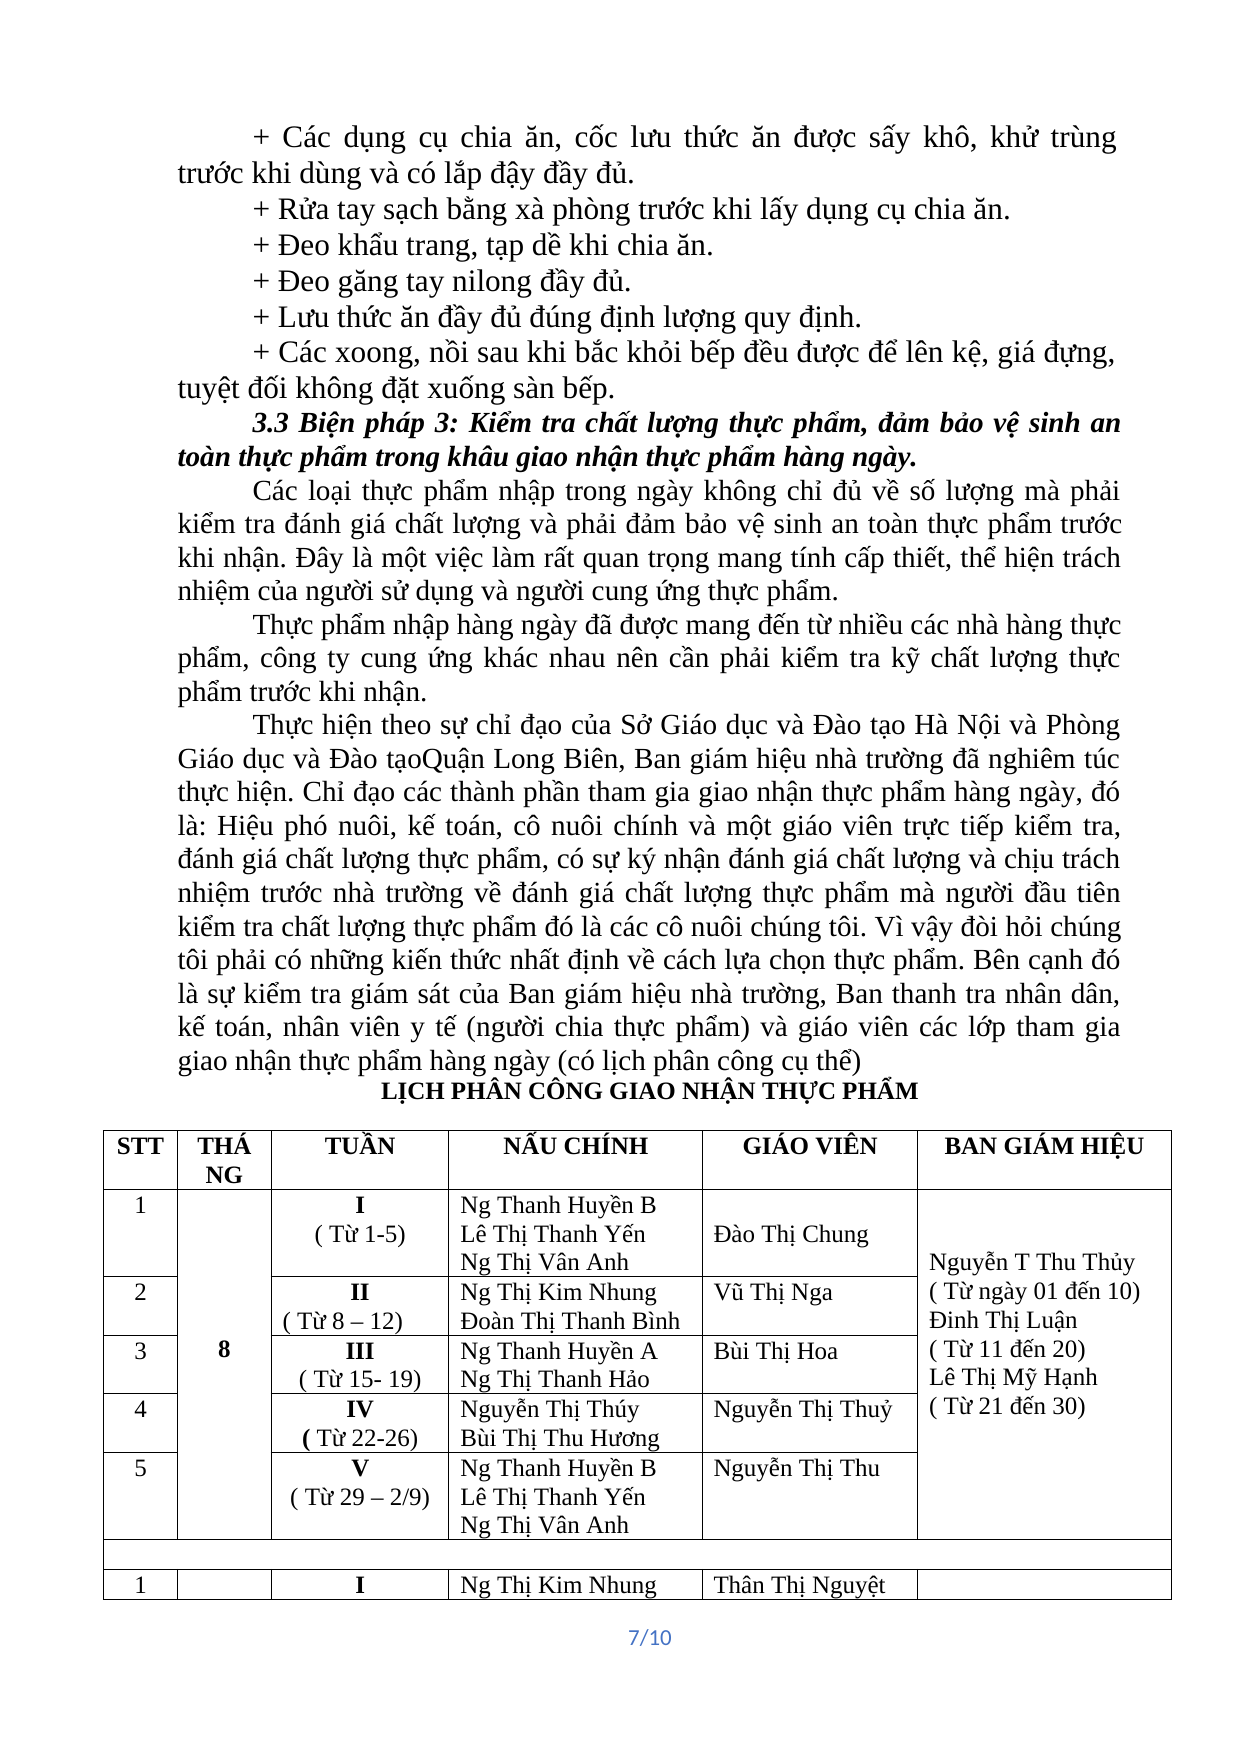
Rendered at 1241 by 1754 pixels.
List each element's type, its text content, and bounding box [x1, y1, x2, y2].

text + Rửa tay sạch bằng xà phòng trước khi lấy dụng cụ chia ăn. [177, 190, 1117, 226]
text + Đeo khẩu trang, tạp dề khi chia ăn. [177, 226, 1117, 262]
table_cell Nguyễn T Thu Thủy ( Từ ngày 01 đến 10) Đinh Thị Luận ( Từ 11 đến 20) Lê Thị Mỹ Hạnh ( Từ 21 đến 30) [918, 1190, 1171, 1539]
text + Các xoong, nồi sau khi bắc khỏi bếp đều được để lên kệ, giá đựng, tuyệt đối không đặt xuống sàn bếp. [177, 334, 1117, 406]
table_cell Vũ Thị Nga [703, 1277, 917, 1335]
table_cell Nguyễn Thị Thu [703, 1453, 917, 1539]
table_cell Ng Thanh Huyền B Lê Thị Thanh Yến Ng Thị Vân Anh [449, 1190, 702, 1276]
table_cell III ( Từ 15- 19) [272, 1336, 448, 1393]
table_cell 4 [104, 1394, 177, 1452]
table_cell 5 [104, 1453, 177, 1539]
table_cell Nguyễn Thị Thuỷ [703, 1394, 917, 1452]
table_header THÁNG [178, 1131, 271, 1189]
table_cell 9 [178, 1570, 271, 1599]
table_header STT [104, 1131, 177, 1189]
table_cell 1 [104, 1570, 177, 1599]
text + Lưu thức ăn đầy đủ đúng định lượng quy định. [177, 298, 1117, 334]
table_cell I ( Từ 5-9) [272, 1570, 448, 1599]
text 3.3 Biện pháp 3: Kiểm tra chất lượng thực phẩm, đảm bảo vệ sinh an toàn thực phẩm trong khâu giao nhận thực phẩm hàng ngày. [177, 406, 1122, 473]
table_cell I ( Từ 1-5) [272, 1190, 448, 1276]
table_header BAN GIÁM HIỆU [918, 1131, 1171, 1189]
table_cell Ng Thị Kim Nhung Đoàn Thị Thanh Bình [449, 1277, 702, 1335]
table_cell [918, 1570, 1171, 1599]
text LỊCH PHÂN CÔNG GIAO NHẬN THỰC PHẨM [177, 1076, 1122, 1105]
table_cell Ng Thanh Huyền B Lê Thị Thanh Yến Ng Thị Vân Anh [449, 1453, 702, 1539]
table_header TUẦN [272, 1131, 448, 1189]
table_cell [449, 1570, 702, 1599]
table_cell 3 [104, 1336, 177, 1393]
text + Đeo găng tay nilong đầy đủ. [177, 262, 1117, 298]
table_header GIÁO VIÊN [703, 1131, 917, 1189]
table_cell 2 [104, 1277, 177, 1335]
text Thực phẩm nhập hàng ngày đã được mang đến từ nhiều các nhà hàng thực phẩm, công ty cung ứng khác nhau nên cần phải kiểm tra kỹ chất lượng thực phẩm trước khi nhận. [177, 607, 1122, 707]
text + Các dụng cụ chia ăn, cốc lưu thức ăn được sấy khô, khử trùng trước khi dùng và có lắp đậy đầy đủ. [177, 118, 1117, 190]
text Các loại thực phẩm nhập trong ngày không chỉ đủ về số lượng mà phải kiểm tra đánh giá chất lượng và phải đảm bảo vệ sinh an toàn thực phẩm trước khi nhận. Đây là một việc làm rất quan trọng mang tính cấp thiết, thể hiện trách nhiệm của người sử dụng và người cung ứng thực phẩm. [177, 473, 1122, 607]
table_cell [104, 1540, 1171, 1569]
table_cell V ( Từ 29 – 2/9) [272, 1453, 448, 1539]
table_cell Đào Thị Chung [703, 1190, 917, 1276]
table_cell II ( Từ 8 – 12) [272, 1277, 448, 1335]
table_cell 1 [104, 1190, 177, 1276]
table_cell Ng Thanh Huyền A Ng Thị Thanh Hảo [449, 1336, 702, 1393]
table_cell IV ( Từ 22-26) [272, 1394, 448, 1452]
table_header NẤU CHÍNH [449, 1131, 702, 1189]
table_cell 8 [178, 1190, 271, 1539]
table_cell Thân Thị Nguyệt [703, 1570, 917, 1599]
table_cell Nguyễn Thị Thúy Bùi Thị Thu Hương [449, 1394, 702, 1452]
text Thực hiện theo sự chỉ đạo của Sở Giáo dục và Đào tạo Hà Nội và Phòng Giáo dục và Đào tạoQuận Long Biên, Ban giám hiệu nhà trường đã nghiêm túc thực hiện. Chỉ đạo các thành phần tham gia giao nhận thực phẩm hàng ngày, đó là: Hiệu phó nuôi, kế toán, cô nuôi chính và một giáo viên trực tiếp kiểm tra, đánh giá chất lượng thực phẩm, có sự ký nhận đánh giá chất lượng và chịu trách nhiệm trước nhà trường về đánh giá chất lượng thực phẩm mà người đầu tiên kiểm tra chất lượng thực phẩm đó là các cô nuôi chúng tôi. Vì vậy đòi hỏi chúng tôi phải có những kiến thức nhất định về cách lựa chọn thực phẩm. Bên cạnh đó là sự kiểm tra giám sát của Ban giám hiệu nhà trường, Ban thanh tra nhân dân, kế toán, nhân viên y tế (người chia thực phẩm) và giáo viên các lớp tham gia giao nhận thực phẩm hàng ngày (có lịch phân công cụ thể) [177, 707, 1122, 1076]
table_cell Bùi Thị Hoa [703, 1336, 917, 1393]
